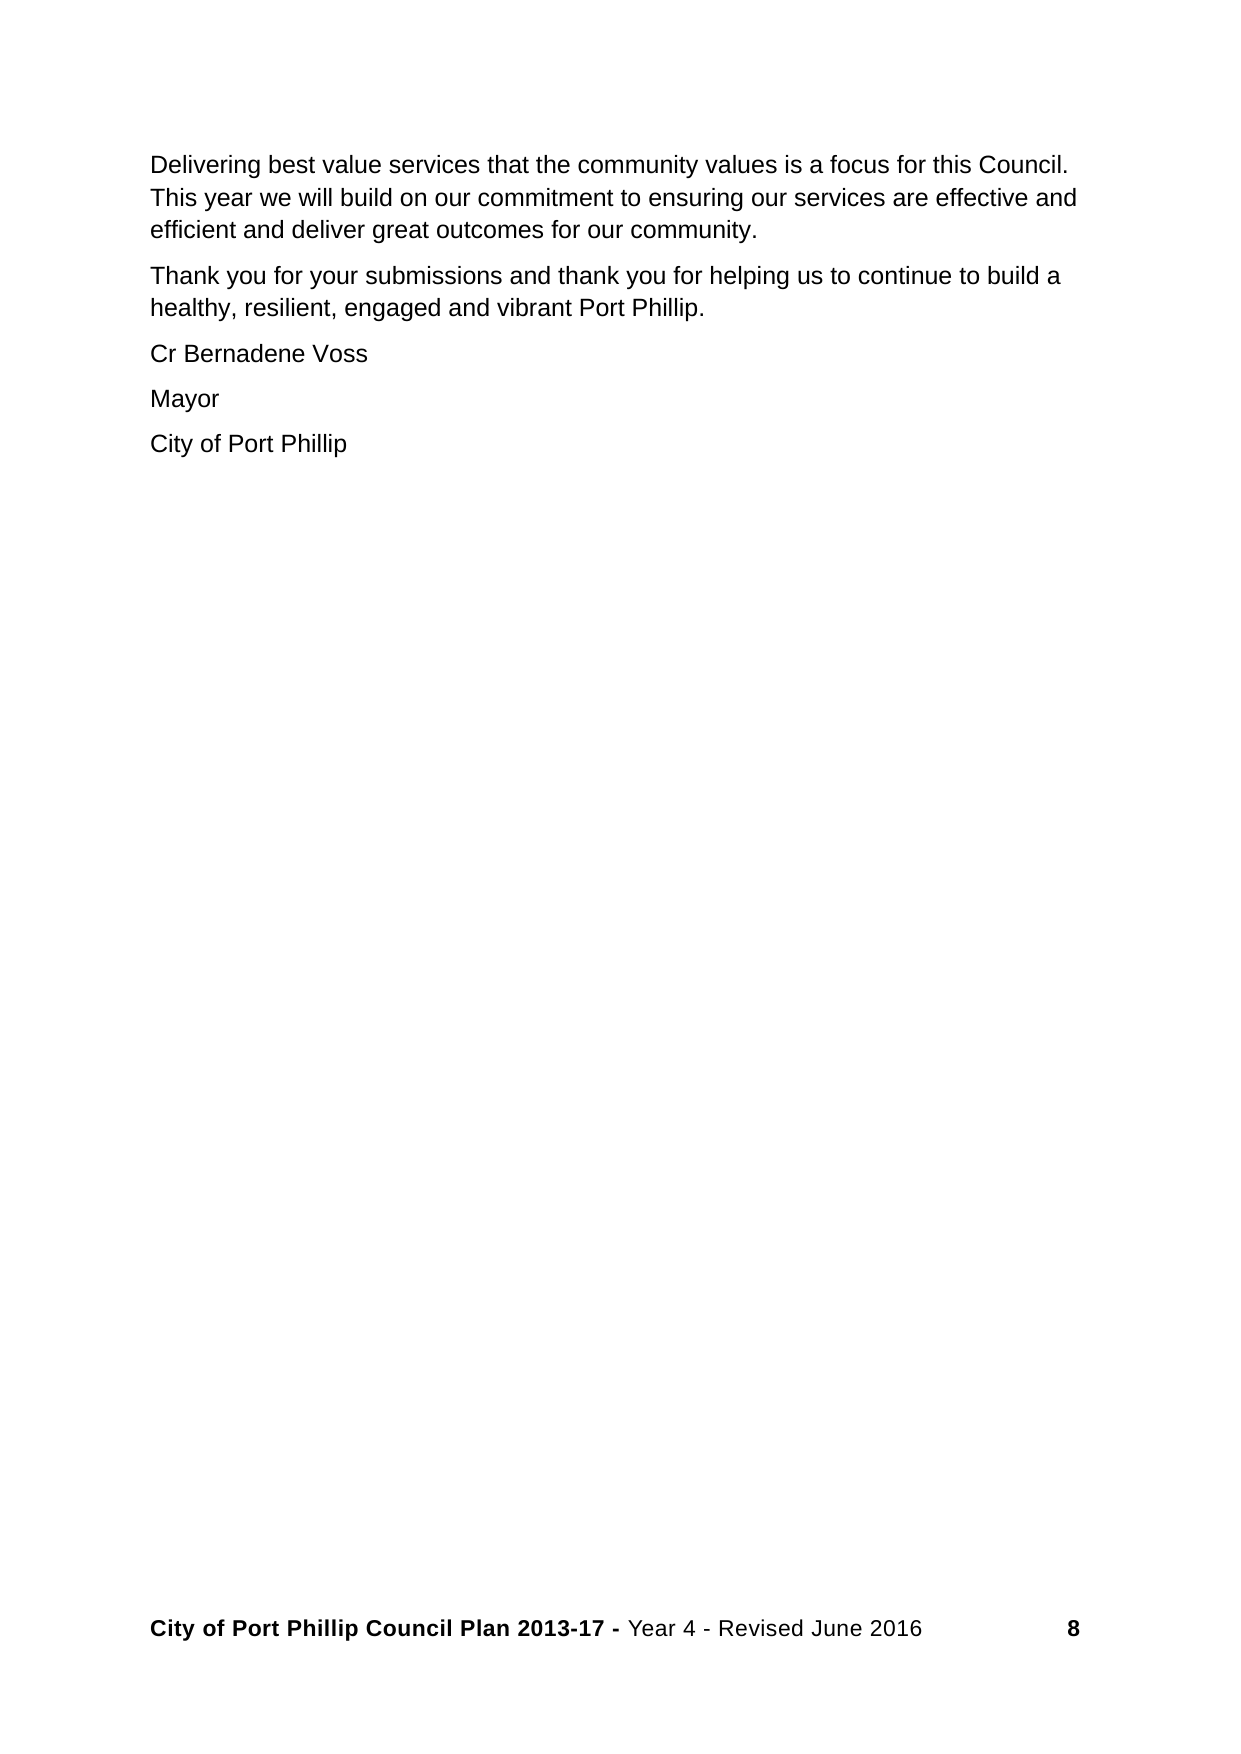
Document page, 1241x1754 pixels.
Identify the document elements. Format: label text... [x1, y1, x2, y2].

text Cr Bernadene Voss [150, 338, 1090, 367]
text Thank you for your submissions and thank you for helping us to continue to build a healthy, resilient, engaged and vibrant Port Phillip. [150, 261, 1090, 322]
text Delivering best value services that the community values is a focus for this Council. This year we will build on our commitment to ensuring our services are effective and efficient and deliver great outcomes for our community. [150, 150, 1090, 244]
text City of Port Phillip [150, 429, 1090, 458]
text Mayor [150, 384, 1090, 412]
